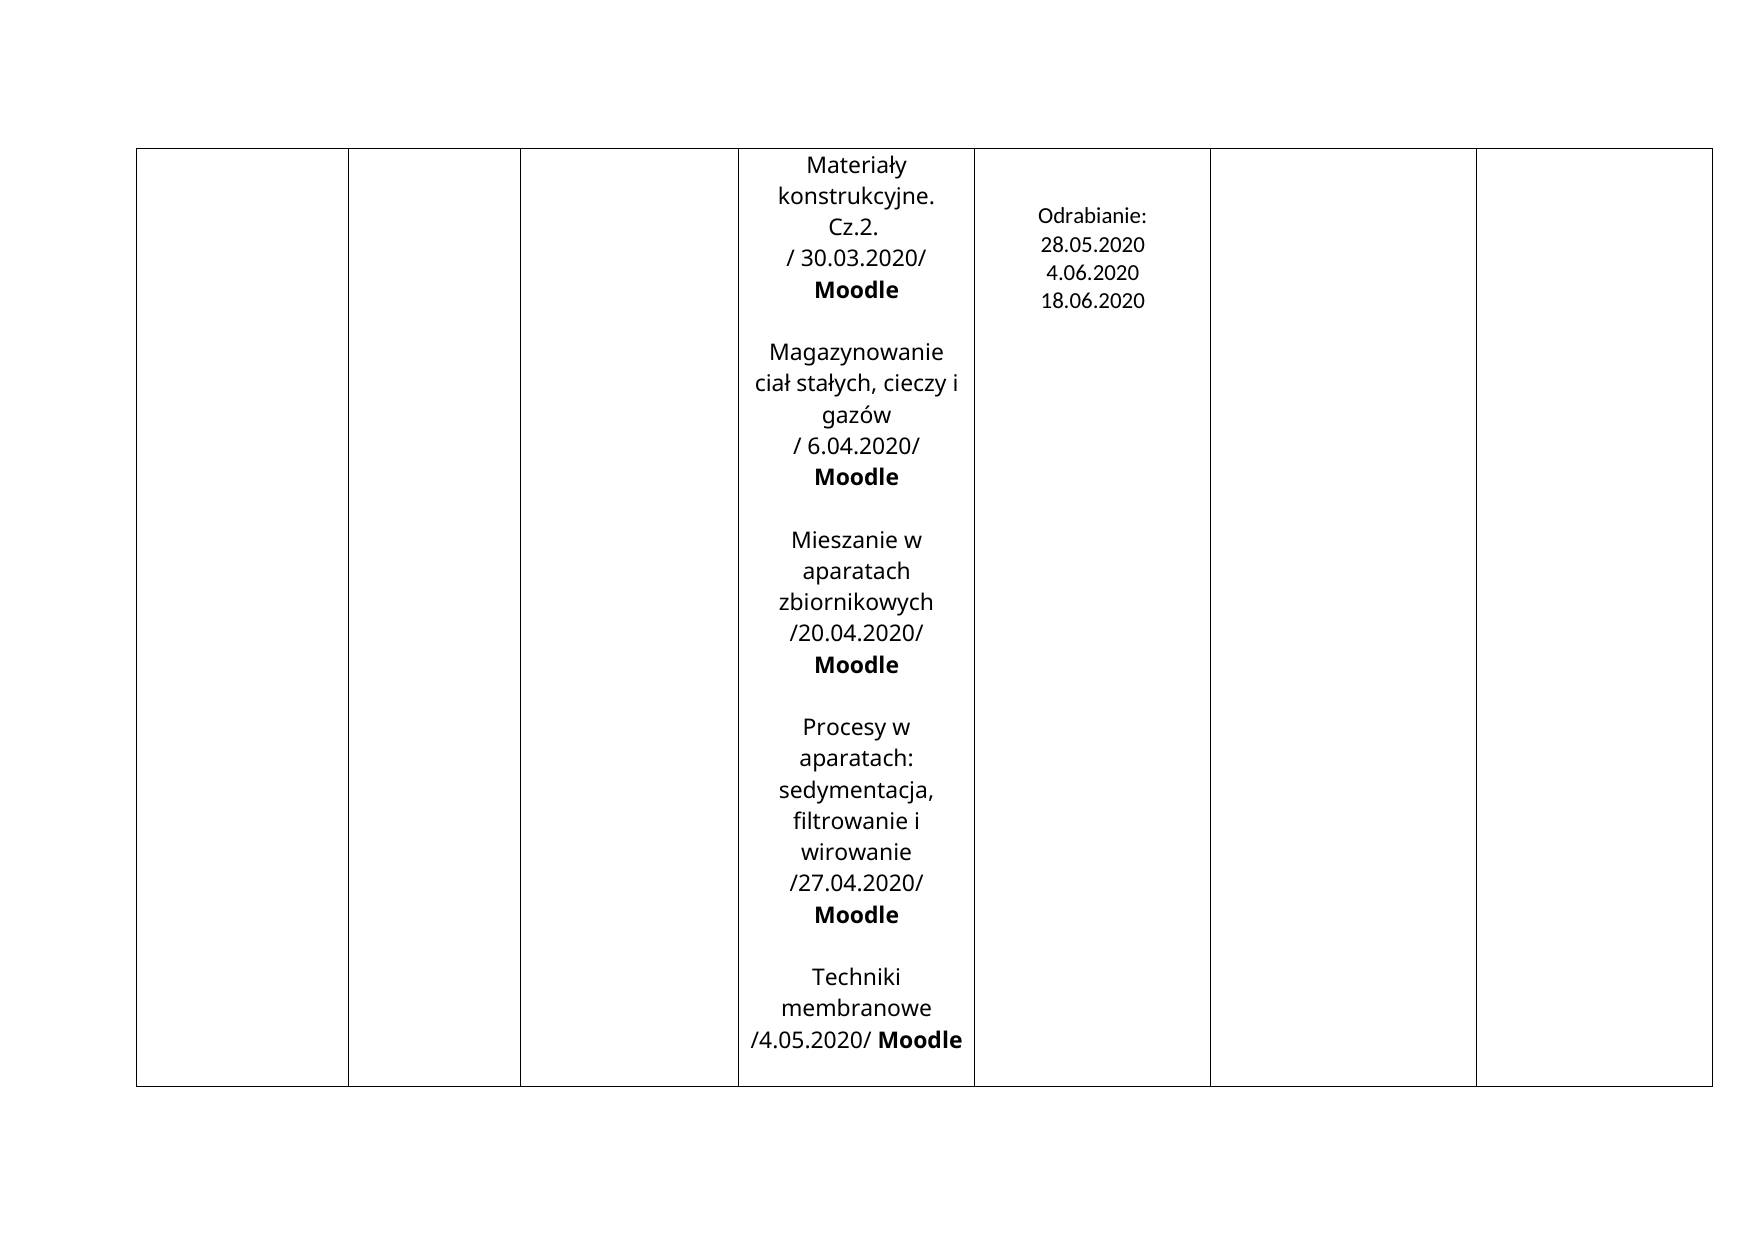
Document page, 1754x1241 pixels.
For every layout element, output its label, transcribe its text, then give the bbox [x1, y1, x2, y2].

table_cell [739, 149, 974, 1086]
table_cell - [1211, 149, 1476, 1086]
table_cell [137, 149, 348, 1086]
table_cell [975, 149, 1210, 1086]
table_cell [521, 149, 738, 1086]
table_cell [349, 149, 520, 1086]
table_cell - [1477, 149, 1712, 1086]
